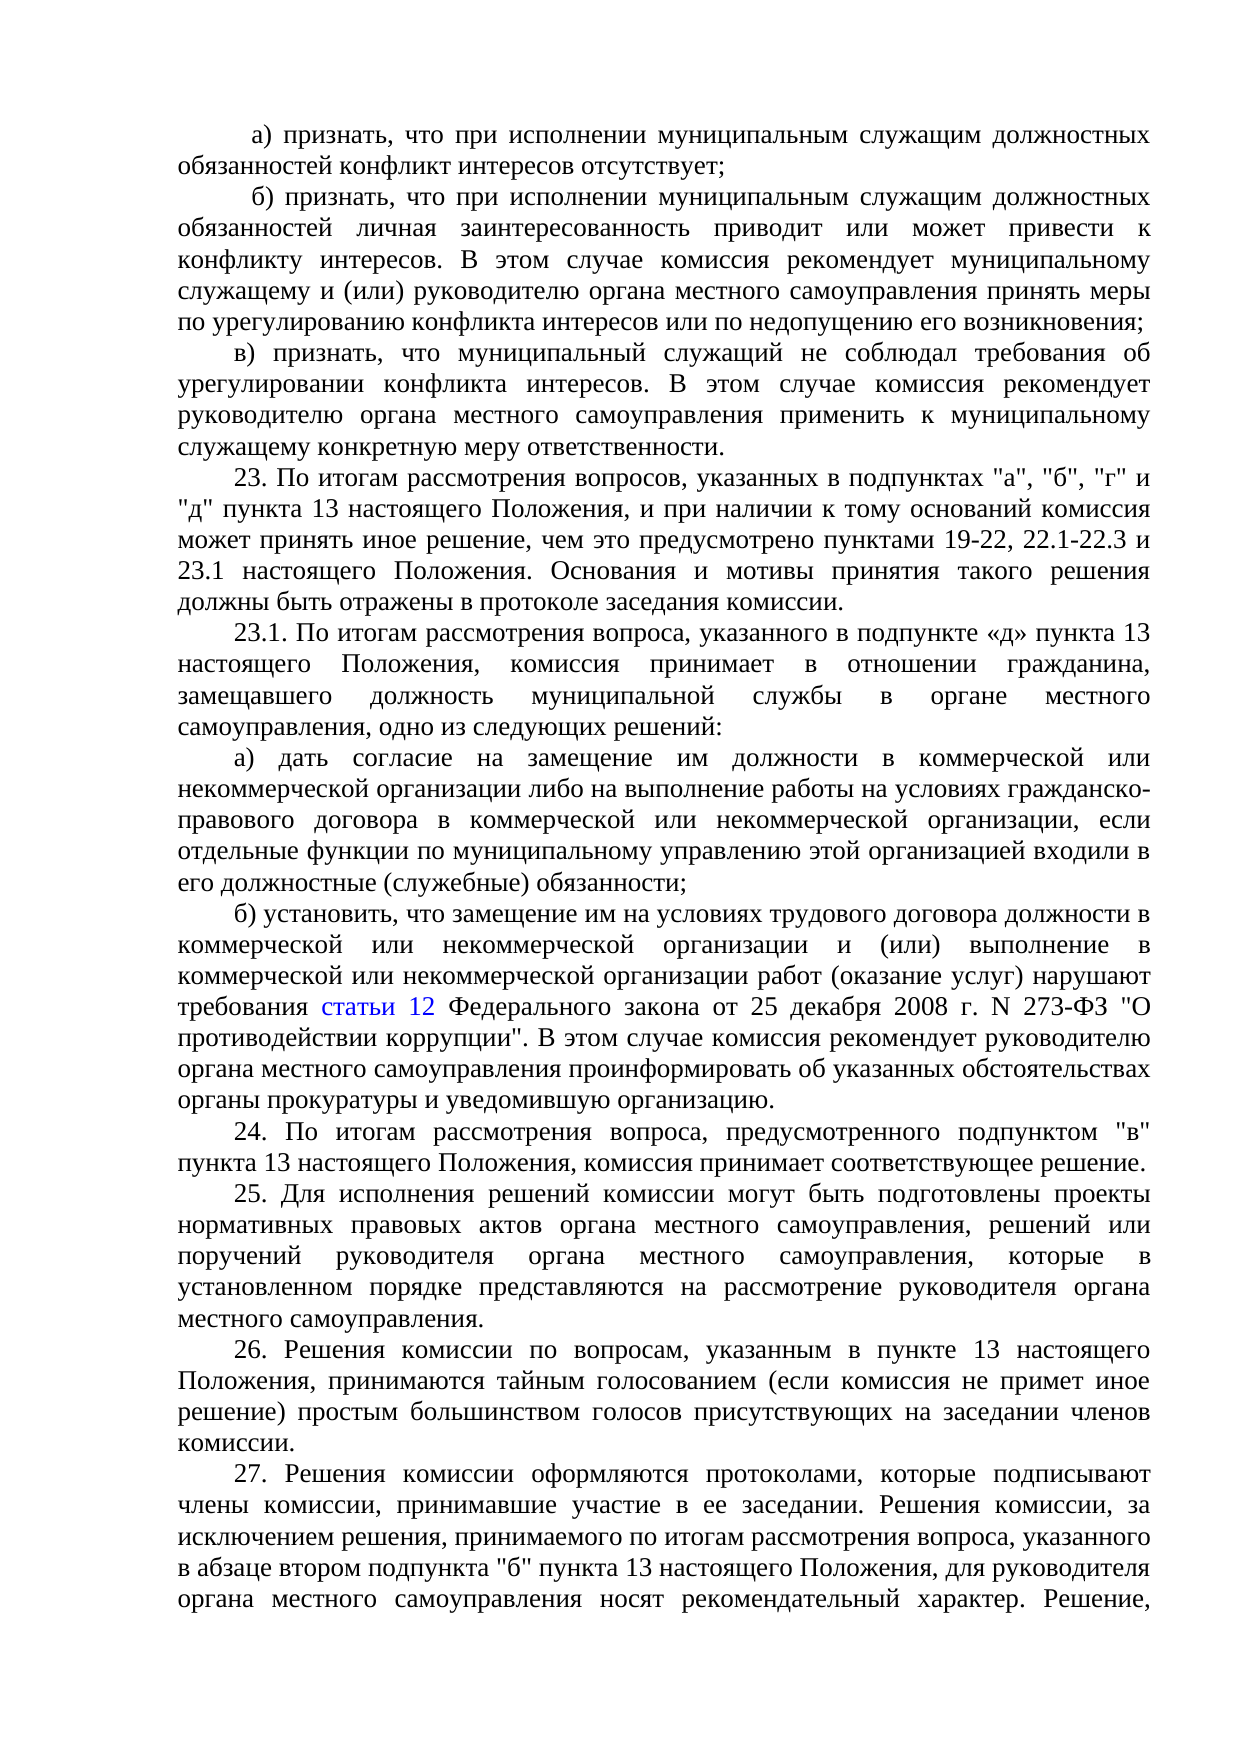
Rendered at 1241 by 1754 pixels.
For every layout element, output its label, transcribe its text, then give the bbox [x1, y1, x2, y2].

text в) признать, что муниципальный служащий не соблюдал требования об урегулировании конфликта интересов. В этом случае комиссия рекомендует руководителю органа местного самоуправления применить к муниципальному служащему конкретную меру ответственности. [177, 336, 1152, 461]
text б) признать, что при исполнении муниципальным служащим должностных обязанностей личная заинтересованность приводит или может привести к конфликту интересов. В этом случае комиссия рекомендует муниципальному служащему и (или) руководителю органа местного самоуправления принять меры по урегулированию конфликта интересов или по недопущению его возникновения; [177, 180, 1152, 336]
text б) установить, что замещение им на условиях трудового договора должности в коммерческой или некоммерческой организации и (или) выполнение в коммерческой или некоммерческой организации работ (оказание услуг) нарушают требования статьи 12 Федерального закона от 25 декабря 2008 г. N 273-ФЗ "О противодействии коррупции". В этом случае комиссия рекомендует руководителю органа местного самоуправления проинформировать об указанных обстоятельствах органы прокуратуры и уведомившую организацию. [177, 897, 1152, 1115]
text а) дать согласие на замещение им должности в коммерческой или некоммерческой организации либо на выполнение работы на условиях гражданско-правового договора в коммерческой или некоммерческой организации, если отдельные функции по муниципальному управлению этой организацией входили в его должностные (служебные) обязанности; [177, 741, 1152, 897]
text 24. По итогам рассмотрения вопроса, предусмотренного подпунктом "в" пункта 13 настоящего Положения, комиссия принимает соответствующее решение. [177, 1115, 1152, 1177]
text 23.1. По итогам рассмотрения вопроса, указанного в подпункте «д» пункта 13 настоящего Положения, комиссия принимает в отношении гражданина, замещавшего должность муниципальной службы в органе местного самоуправления, одно из следующих решений: [177, 616, 1152, 741]
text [177, 1457, 1152, 1613]
text а) признать, что при исполнении муниципальным служащим должностных обязанностей конфликт интересов отсутствует; [177, 118, 1152, 180]
text 23. По итогам рассмотрения вопросов, указанных в подпунктах "а", "б", "г" и "д" пункта 13 настоящего Положения, и при наличии к тому оснований комиссия может принять иное решение, чем это предусмотрено пунктами 19-22, 22.1-22.3 и 23.1 настоящего Положения. Основания и мотивы принятия такого решения должны быть отражены в протоколе заседания комиссии. [177, 461, 1152, 616]
text 26. Решения комиссии по вопросам, указанным в пункте 13 настоящего Положения, принимаются тайным голосованием (если комиссия не примет иное решение) простым большинством голосов присутствующих на заседании членов комиссии. [177, 1333, 1152, 1457]
text 25. Для исполнения решений комиссии могут быть подготовлены проекты нормативных правовых актов органа местного самоуправления, решений или поручений руководителя органа местного самоуправления, которые в установленном порядке представляются на рассмотрение руководителя органа местного самоуправления. [177, 1177, 1152, 1333]
